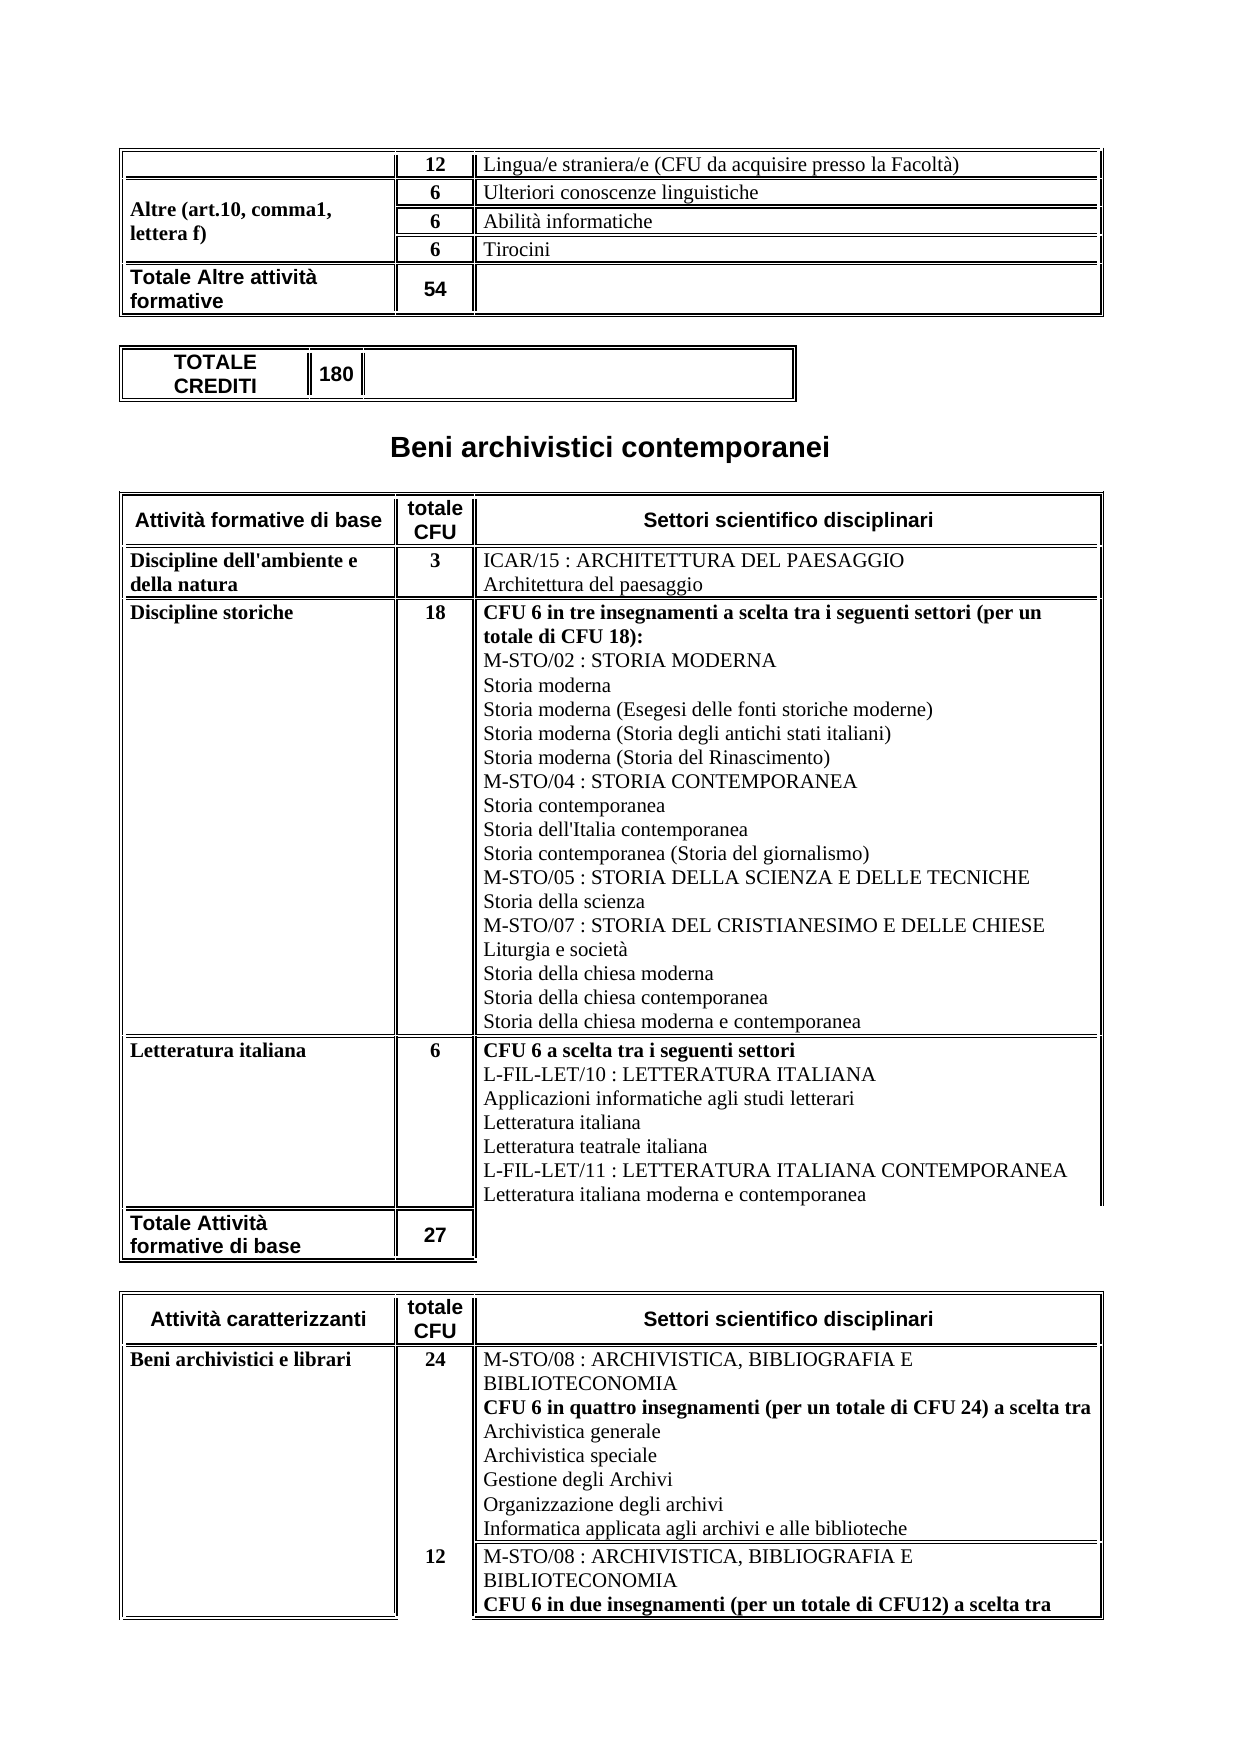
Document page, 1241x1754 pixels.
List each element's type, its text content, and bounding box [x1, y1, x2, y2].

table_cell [120, 1292, 1102, 1620]
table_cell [118, 317, 1102, 492]
